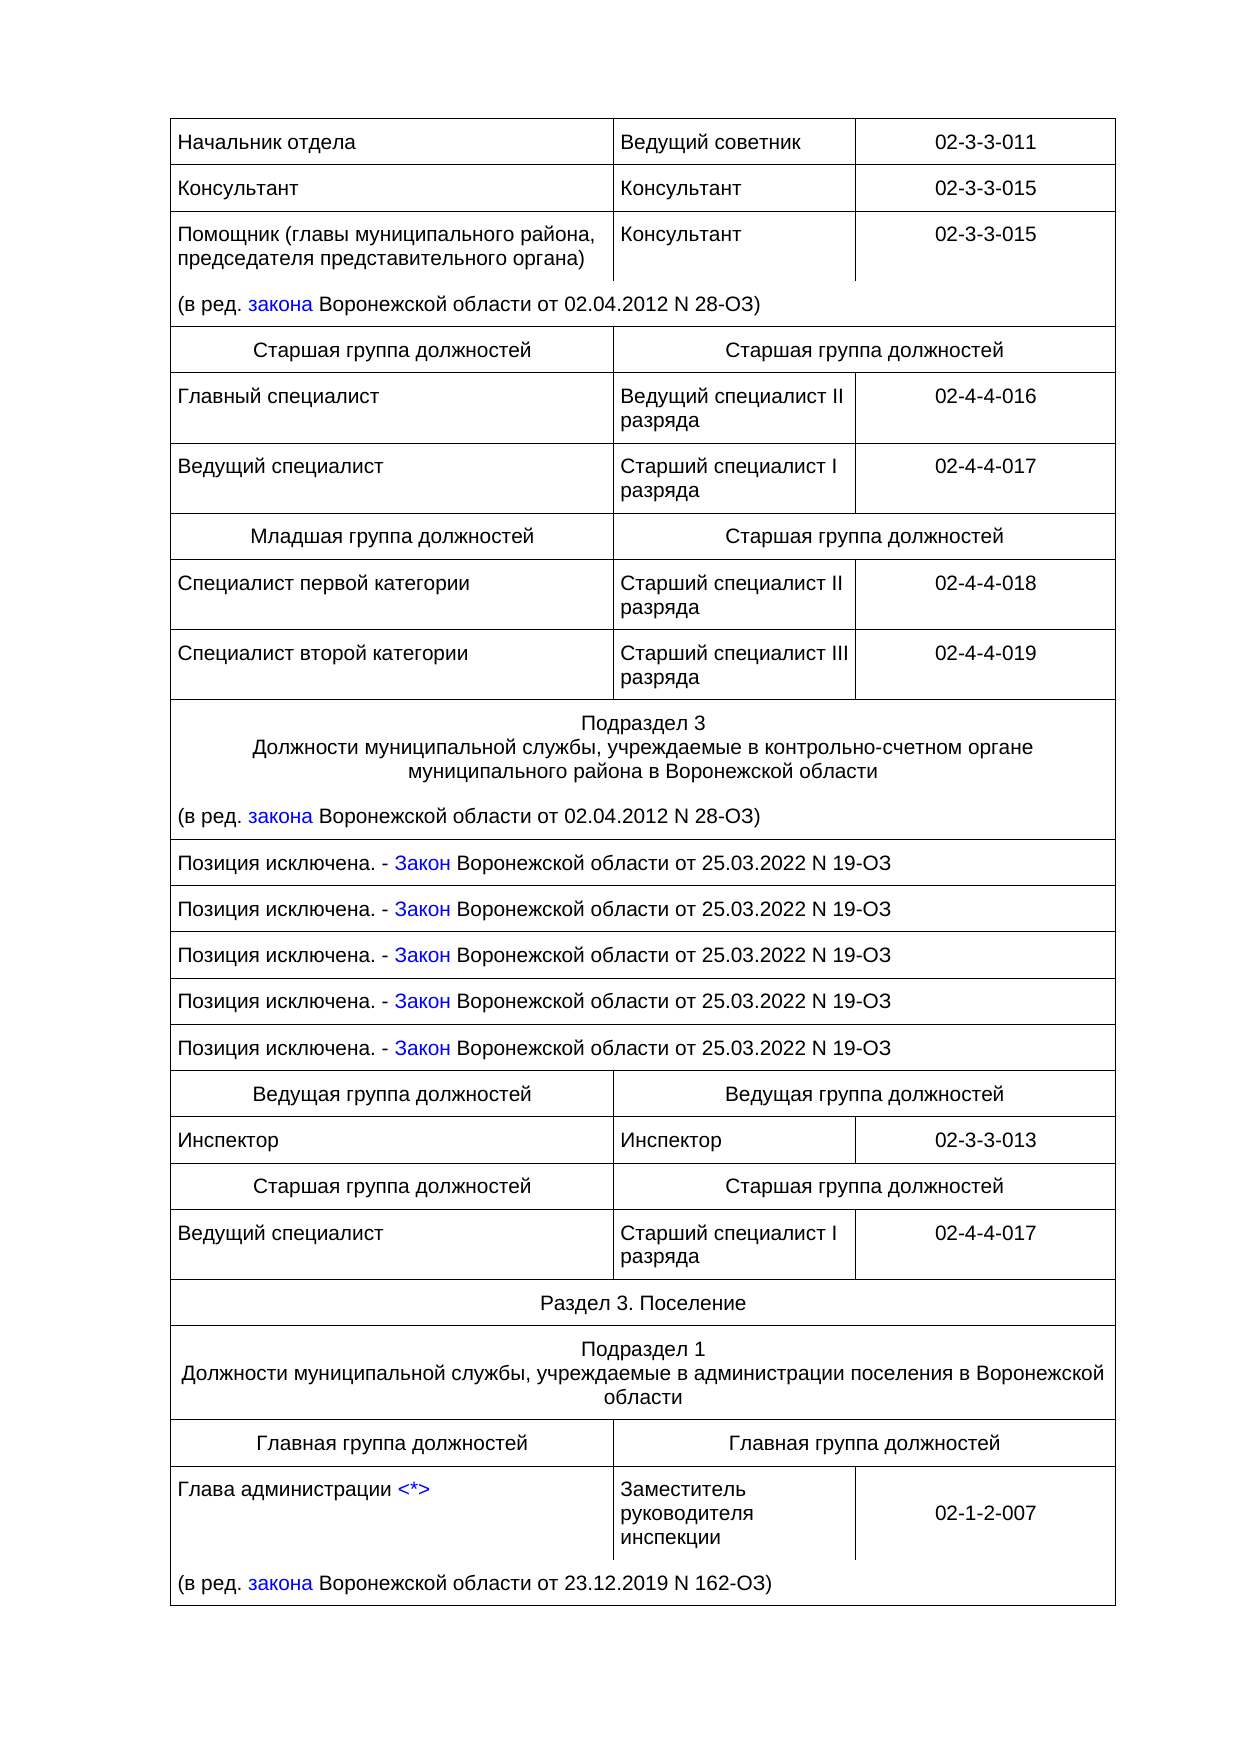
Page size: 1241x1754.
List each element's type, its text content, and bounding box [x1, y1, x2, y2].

table_cell 02-4-4-019 [856, 630, 1115, 699]
table_cell Главный специалист [171, 373, 613, 442]
table_cell Позиция исключена. - Закон Воронежской области от 25.03.2022 N 19-ОЗ [171, 932, 1115, 977]
table_cell (в ред. закона Воронежской области от 23.12.2019 N 162-ОЗ) [171, 1560, 1115, 1605]
table_cell Заместитель руководителя инспекции [614, 1467, 855, 1560]
table_cell Старшая группа должностей [614, 327, 1115, 372]
table_cell Ведущий специалист [171, 444, 613, 513]
table_cell Глава администрации <*> [171, 1467, 613, 1560]
table_cell Специалист первой категории [171, 560, 613, 629]
table_cell 02-3-3-015 [856, 165, 1115, 211]
table_cell Помощник (главы муниципального района, председателя представительного органа) [171, 212, 613, 281]
table_cell Позиция исключена. - Закон Воронежской области от 25.03.2022 N 19-ОЗ [171, 1025, 1115, 1070]
table_cell Старший специалист I разряда [614, 444, 855, 513]
table_cell Консультант [171, 165, 613, 211]
table_cell Старшая группа должностей [171, 327, 613, 372]
table_cell Консультант [614, 165, 855, 211]
table_cell Старшая группа должностей [614, 514, 1115, 559]
table_cell 02-3-3-015 [856, 212, 1115, 281]
table_cell Старшая группа должностей [614, 1164, 1115, 1209]
table_cell 02-4-4-016 [856, 373, 1115, 442]
table_cell Старший специалист I разряда [614, 1210, 855, 1279]
table_cell Ведущая группа должностей [171, 1071, 613, 1116]
table_cell Старшая группа должностей [171, 1164, 613, 1209]
table_cell Младшая группа должностей [171, 514, 613, 559]
table_cell Старший специалист II разряда [614, 560, 855, 629]
table_cell 02-4-4-018 [856, 560, 1115, 629]
table_cell Ведущий советник [614, 119, 855, 164]
table_cell (в ред. закона Воронежской области от 02.04.2012 N 28-ОЗ) [171, 794, 1115, 839]
table_cell Ведущий специалист [171, 1210, 613, 1279]
table_cell Раздел 3. Поселение [171, 1280, 1115, 1325]
table_cell (в ред. закона Воронежской области от 02.04.2012 N 28-ОЗ) [171, 281, 1115, 326]
table_cell Позиция исключена. - Закон Воронежской области от 25.03.2022 N 19-ОЗ [171, 979, 1115, 1024]
table_cell Консультант [614, 212, 855, 281]
table_cell Ведущая группа должностей [614, 1071, 1115, 1116]
table_cell Главная группа должностей [614, 1420, 1115, 1466]
table_cell 02-4-4-017 [856, 1210, 1115, 1279]
table_cell Подраздел 3 Должности муниципальной службы, учреждаемые в контрольно-счетном органе муниципального района в Воронежской области [171, 700, 1115, 793]
table_cell Позиция исключена. - Закон Воронежской области от 25.03.2022 N 19-ОЗ [171, 886, 1115, 931]
table_cell Главная группа должностей [171, 1420, 613, 1466]
table_cell Начальник отдела [171, 119, 613, 164]
table_cell 02-3-3-013 [856, 1117, 1115, 1162]
table_cell Старший специалист III разряда [614, 630, 855, 699]
table_cell Инспектор [614, 1117, 855, 1162]
table_cell Инспектор [171, 1117, 613, 1162]
table_cell Ведущий специалист II разряда [614, 373, 855, 442]
table_cell 02-1-2-007 [856, 1467, 1115, 1560]
table_cell Позиция исключена. - Закон Воронежской области от 25.03.2022 N 19-ОЗ [171, 840, 1115, 885]
table_cell 02-3-3-011 [856, 119, 1115, 164]
table_cell 02-4-4-017 [856, 444, 1115, 513]
table_cell Подраздел 1 Должности муниципальной службы, учреждаемые в администрации поселения в Воронежской области [171, 1326, 1115, 1419]
table_cell Специалист второй категории [171, 630, 613, 699]
